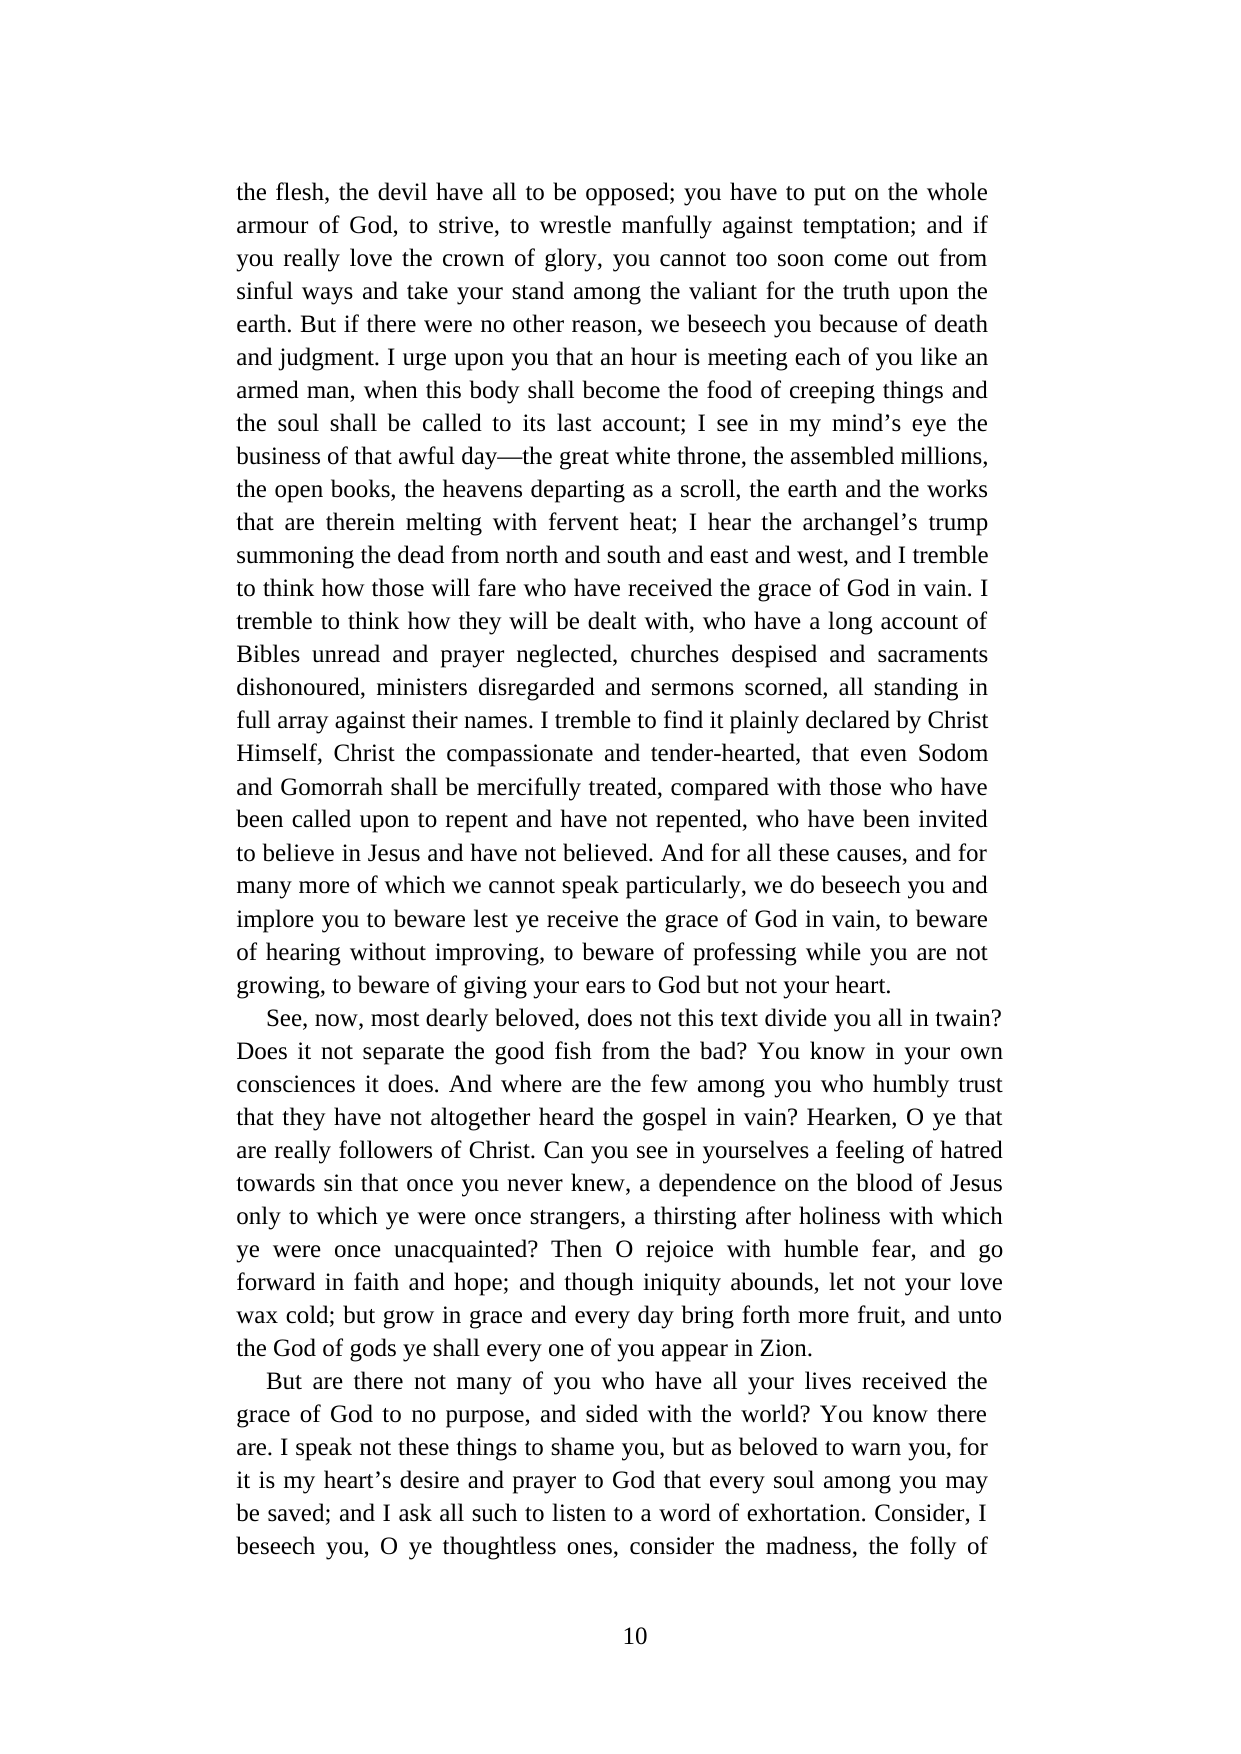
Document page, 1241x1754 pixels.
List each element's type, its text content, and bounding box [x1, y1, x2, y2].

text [236, 177, 989, 998]
text See, now, most dearly beloved, does not this text divide you all in twain? Does it not separate the good fish from the bad? You know in your own consciences it does. And where are the few among you who humbly trust that they have not altogether heard the gospel in vain? Hearken, O ye that are really followers of Christ. Can you see in yourselves a feeling of hatred towards sin that once you never knew, a dependence on the blood of Jesus only to which ye were once strangers, a thirsting after holiness with which ye were once unacquainted? Then O rejoice with humble fear, and go forward in faith and hope; and though iniquity abounds, let not your love wax cold; but grow in grace and every day bring forth more fruit, and unto the God of gods ye shall every one of you appear in Zion. [236, 1003, 1004, 1362]
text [236, 1366, 989, 1560]
